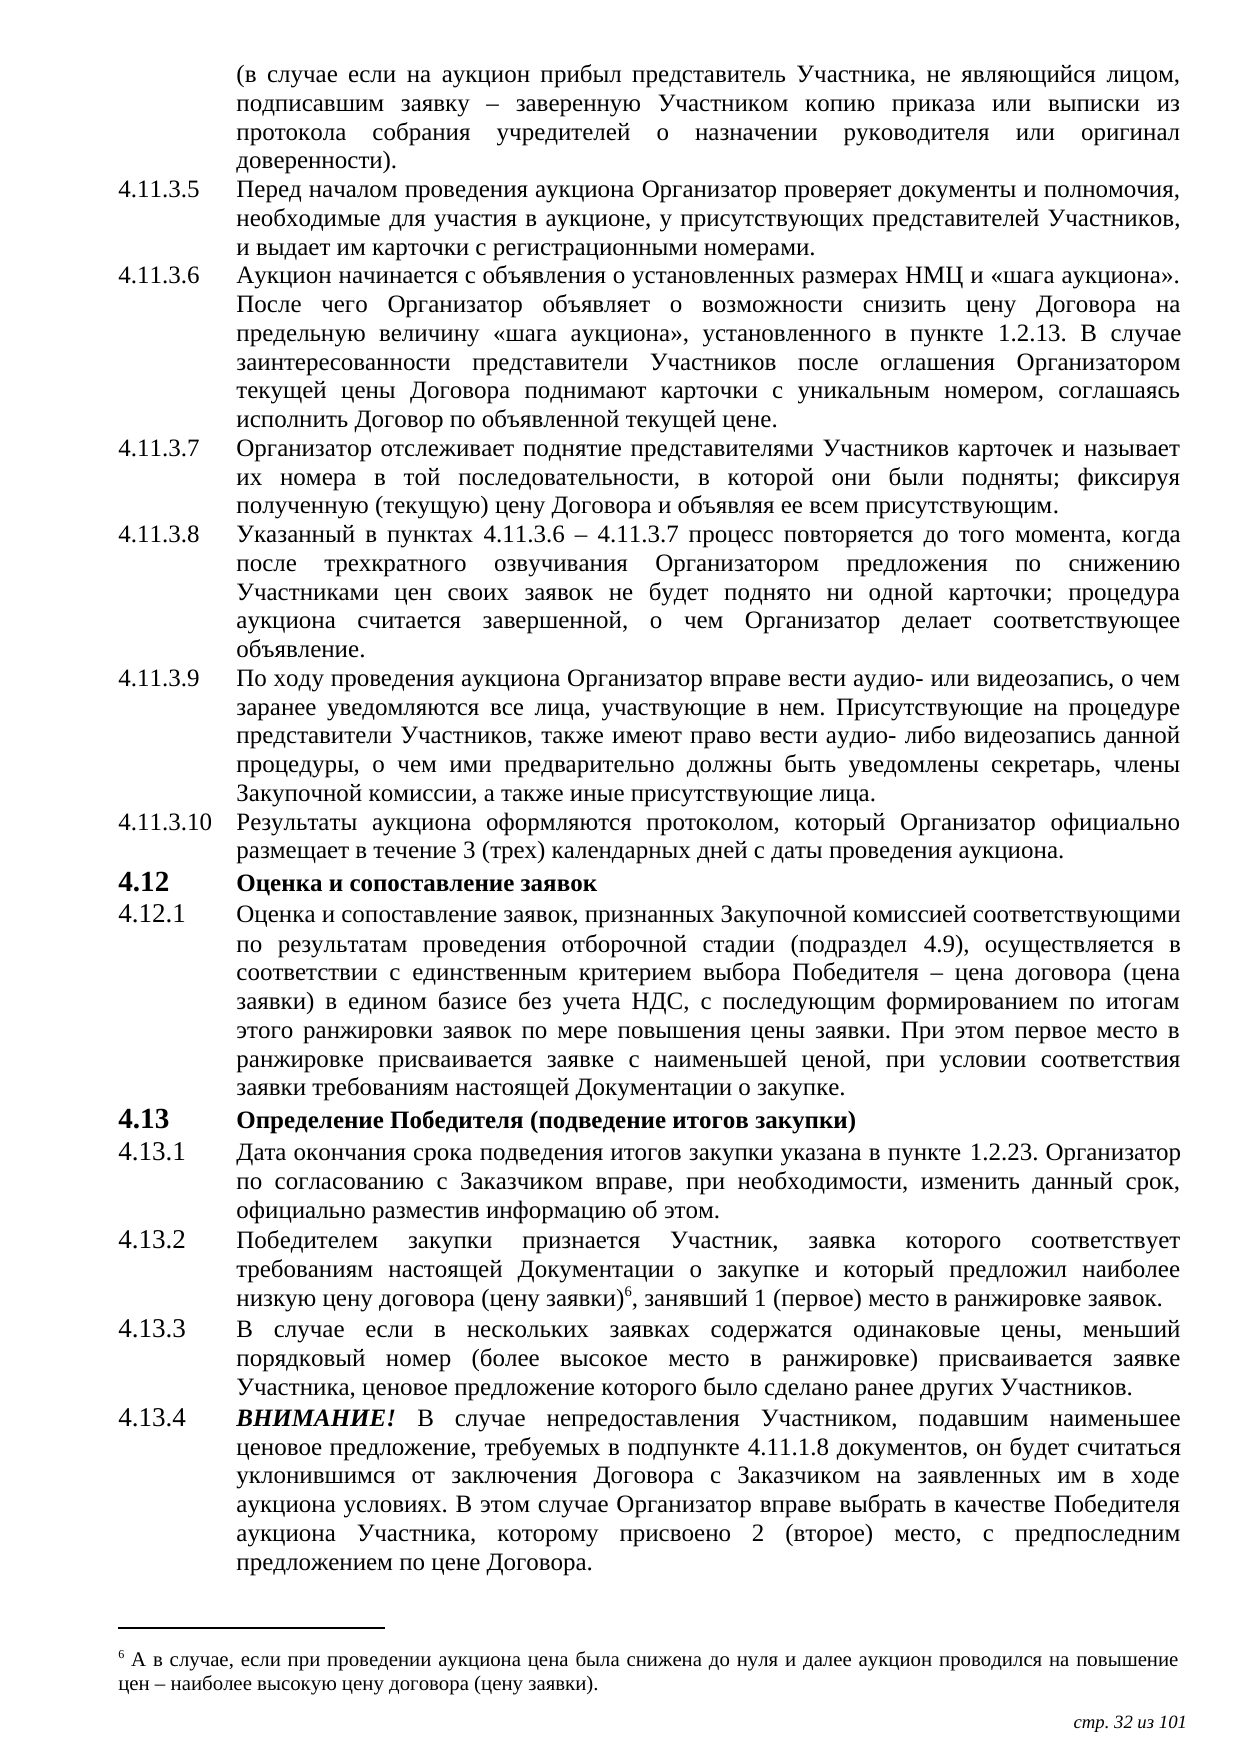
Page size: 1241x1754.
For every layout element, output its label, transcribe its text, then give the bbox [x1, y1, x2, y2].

text Перед началом проведения аукциона Организатор проверяет документы и полномочия, необходимые для участия в аукционе, у присутствующих представителей Участников, и выдает им карточки с регистрационными номерами. [118, 174, 1181, 260]
text Указанный в пунктах 4.11.3.6 – 4.11.3.7 процесс повторяется до того момента, когда после трехкратного озвучивания Организатором предложения по снижению Участниками цен своих заявок не будет поднято ни одной карточки; процедура аукциона считается завершенной, о чем Организатор делает соответствующее объявление. [118, 519, 1181, 663]
text Дата окончания срока подведения итогов закупки указана в пункте 1.2.23. Организатор по согласованию с Заказчиком вправе, при необходимости, изменить данный срок, официально разместив информацию об этом. [118, 1135, 1181, 1223]
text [118, 59, 1181, 174]
text Аукцион начинается с объявления о установленных размерах НМЦ и «шага аукциона». После чего Организатор объявляет о возможности снизить цену Договора на предельную величину «шага аукциона», установленного в пункте 1.2.13. В случае заинтересованности представители Участников после оглашения Организатором текущей цены Договора поднимают карточки с уникальным номером, соглашаясь исполнить Договор по объявленной текущей цене. [118, 260, 1181, 433]
text Результаты аукциона оформляются протоколом, который Организатор официально размещает в течение 3 (трех) календарных дней с даты проведения аукциона. [118, 807, 1181, 864]
text Победителем закупки признается Участник, заявка которого соответствует требованиям настоящей Документации о закупке и который предложил наиболее низкую цену договора (цену заявки), занявший 1 (первое) место в ранжировке заявок. [118, 1223, 1181, 1312]
text ВНИМАНИЕ! В случае непредоставления Участником, подавшим наименьшее ценовое предложение, требуемых в подпункте 4.11.1.8 документов, он будет считаться уклонившимся от заключения Договора с Заказчиком на заявленных им в ходе аукциона условиях. В этом случае Организатор вправе выбрать в качестве Победителя аукциона Участника, которому присвоено 2 (второе) место, с предпоследним предложением по цене Договора. [118, 1401, 1181, 1576]
text Оценка и сопоставление заявок, признанных Закупочной комиссией соответствующими по результатам проведения отборочной стадии (подраздел 4.9), осуществляется в соответствии с единственным критерием выбора Победителя – цена договора (цена заявки) в едином базисе без учета НДС, с последующим формированием по итогам этого ранжировки заявок по мере повышения цены заявки. При этом первое место в ранжировке присваивается заявке с наименьшей ценой, при условии соответствия заявки требованиям настоящей Документации о закупке. [118, 898, 1181, 1101]
text Организатор отслеживает поднятие представителями Участников карточек и называет их номера в той последовательности, в которой они были подняты; фиксируя полученную (текущую) цену Договора и объявляя ее всем присутствующим. [118, 433, 1181, 519]
text По ходу проведения аукциона Организатор вправе вести аудио- или видеозапись, о чем заранее уведомляются все лица, участвующие в нем. Присутствующие на процедуре представители Участников, также имеют право вести аудио- либо видеозапись данной процедуры, о чем ими предварительно должны быть уведомлены секретарь, члены Закупочной комиссии, а также иные присутствующие лица. [118, 663, 1181, 807]
subtitle Определение Победителя (подведение итогов закупки) [118, 1101, 1181, 1135]
text В случае если в нескольких заявках содержатся одинаковые цены, меньший порядковый номер (более высокое место в ранжировке) присваивается заявке Участника, ценовое предложение которого было сделано ранее других Участников. [118, 1312, 1181, 1401]
subtitle Оценка и сопоставление заявок [118, 864, 1181, 898]
